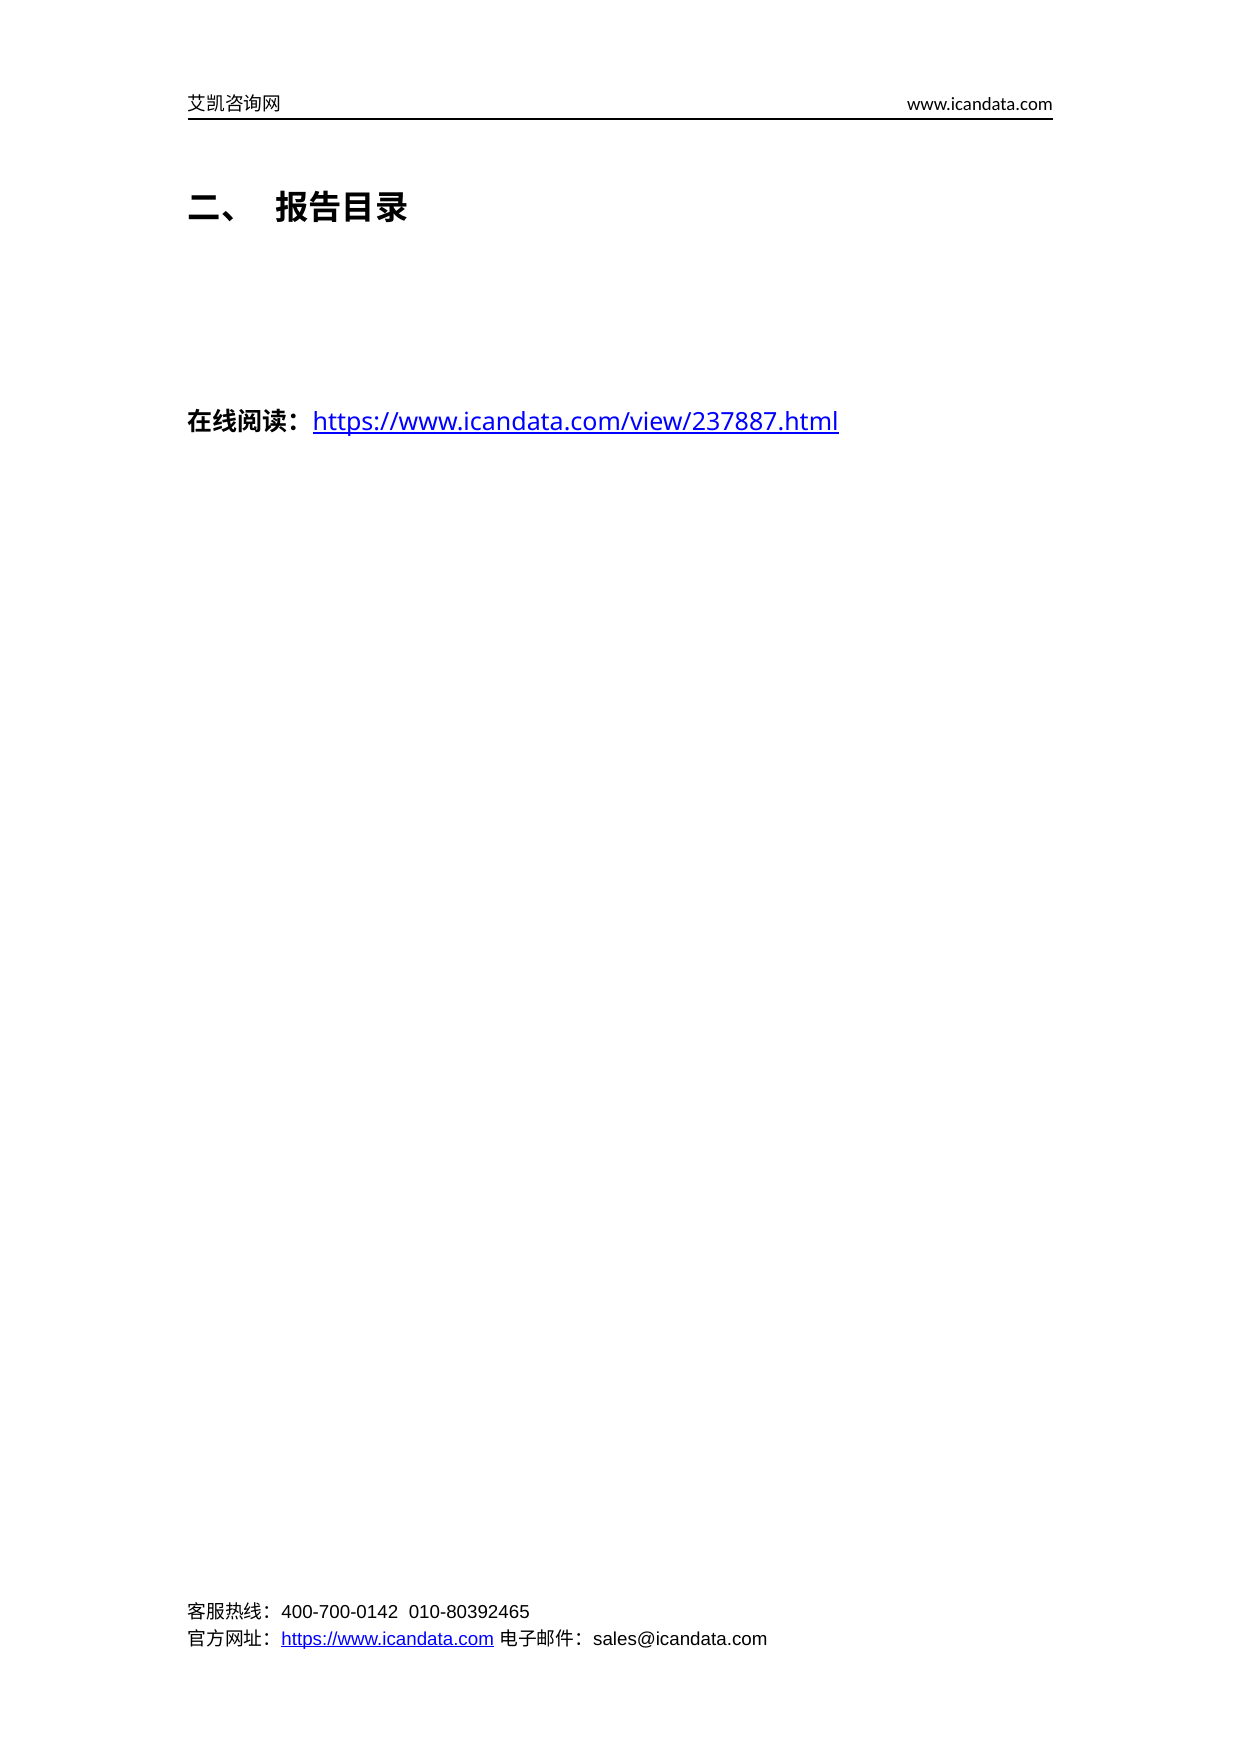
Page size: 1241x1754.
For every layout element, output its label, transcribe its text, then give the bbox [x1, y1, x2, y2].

subtitle 报告目录 [187, 172, 1053, 237]
text 在线阅读：https://www.icandata.com/view/237887.html [187, 387, 1053, 452]
